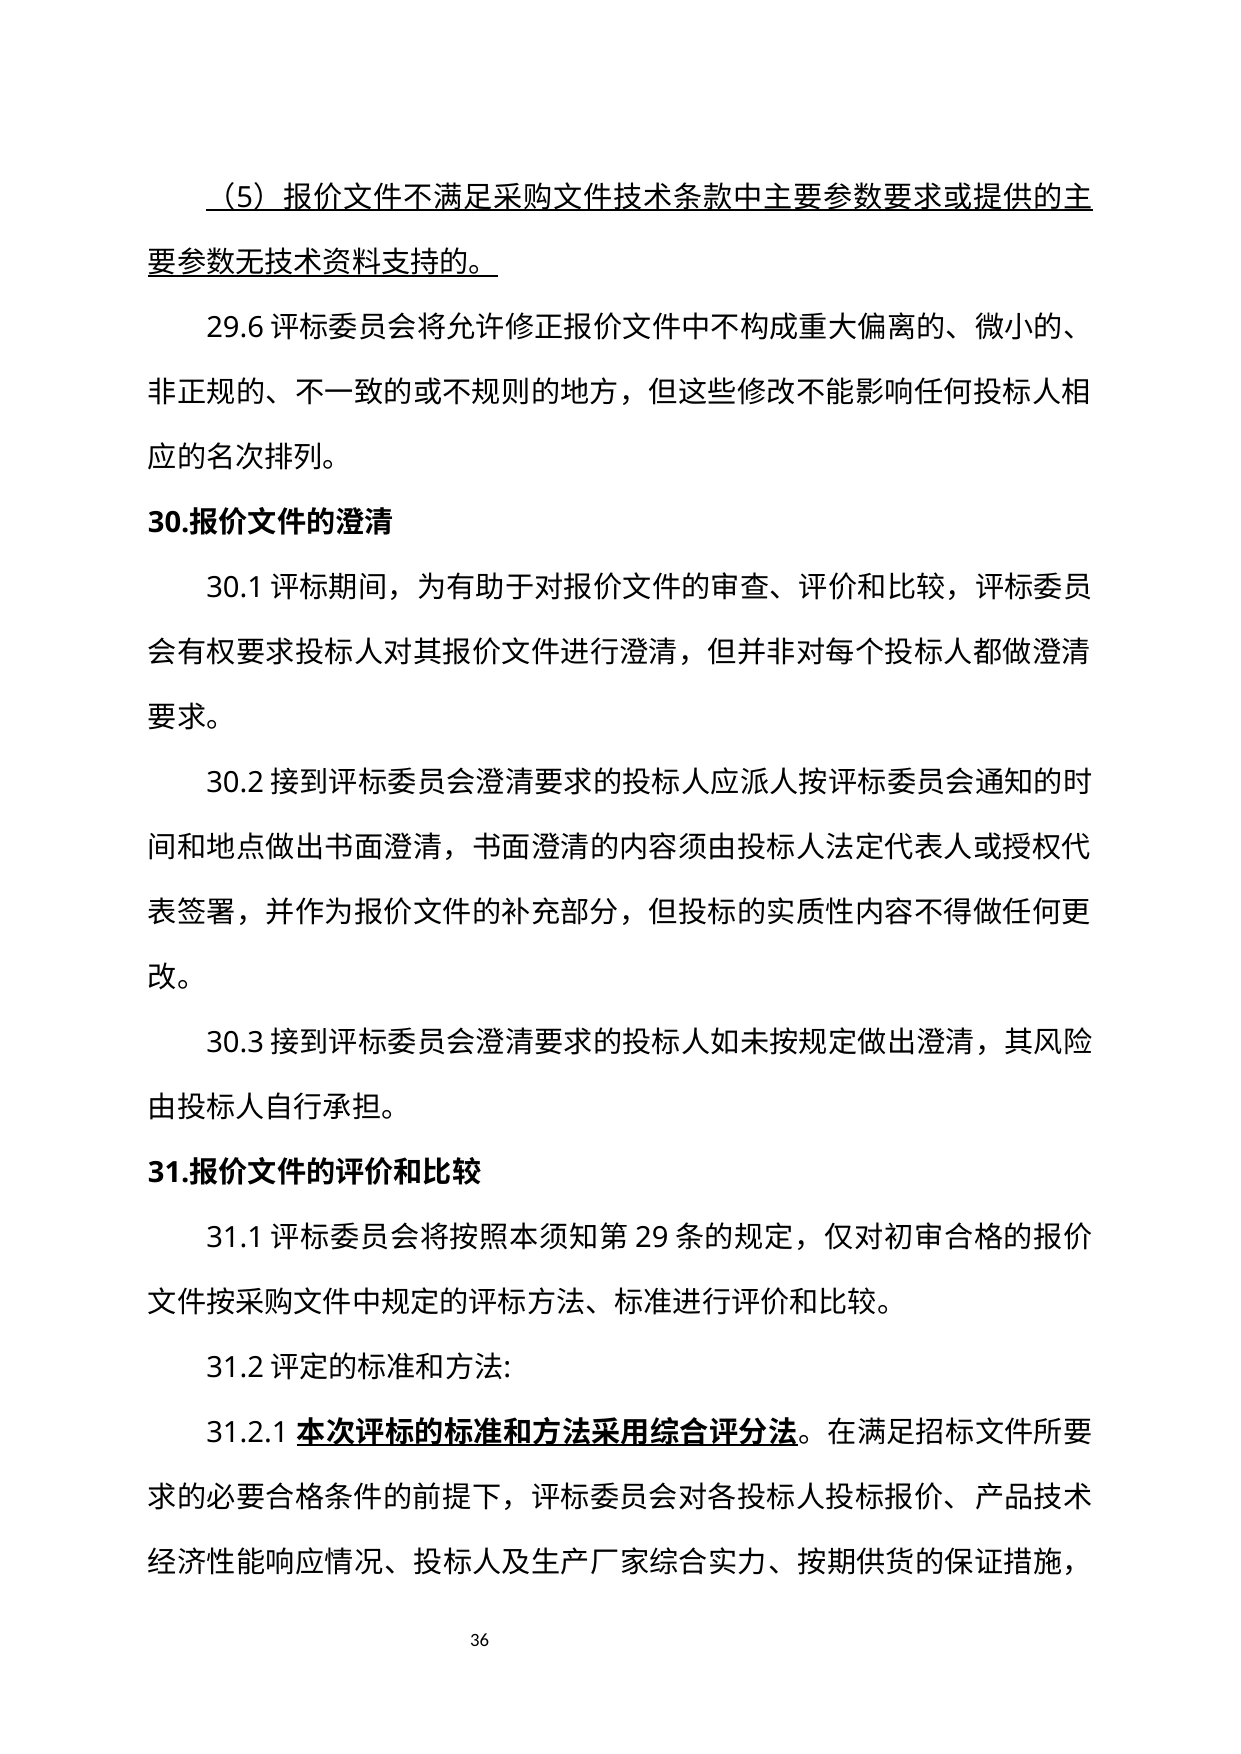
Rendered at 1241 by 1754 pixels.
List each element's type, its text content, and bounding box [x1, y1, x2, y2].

text 31.2评定的标准和方法: [148, 1332, 1093, 1397]
text （5）报价文件不满足采购文件技术条款中主要参数要求或提供的主要参数无技术资料支持的。 [148, 162, 1093, 292]
text 30.1评标期间，为有助于对报价文件的审查、评价和比较，评标委员会有权要求投标人对其报价文件进行澄清，但并非对每个投标人都做澄清要求。 [148, 552, 1093, 747]
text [148, 1397, 1093, 1592]
text 30.2接到评标委员会澄清要求的投标人应派人按评标委员会通知的时间和地点做出书面澄清，书面澄清的内容须由投标人法定代表人或授权代表签署，并作为报价文件的补充部分，但投标的实质性内容不得做任何更改。 [148, 747, 1093, 1007]
text 31.报价文件的评价和比较 [148, 1137, 1093, 1202]
text 31.1评标委员会将按照本须知第29条的规定，仅对初审合格的报价文件按采购文件中规定的评标方法、标准进行评价和比较。 [148, 1202, 1093, 1332]
text 29.6评标委员会将允许修正报价文件中不构成重大偏离的、微小的、非正规的、不一致的或不规则的地方，但这些修改不能影响任何投标人相应的名次排列。 [148, 292, 1093, 487]
text 30.3接到评标委员会澄清要求的投标人如未按规定做出澄清，其风险由投标人自行承担。 [148, 1007, 1093, 1137]
text 30.报价文件的澄清 [148, 487, 1093, 552]
